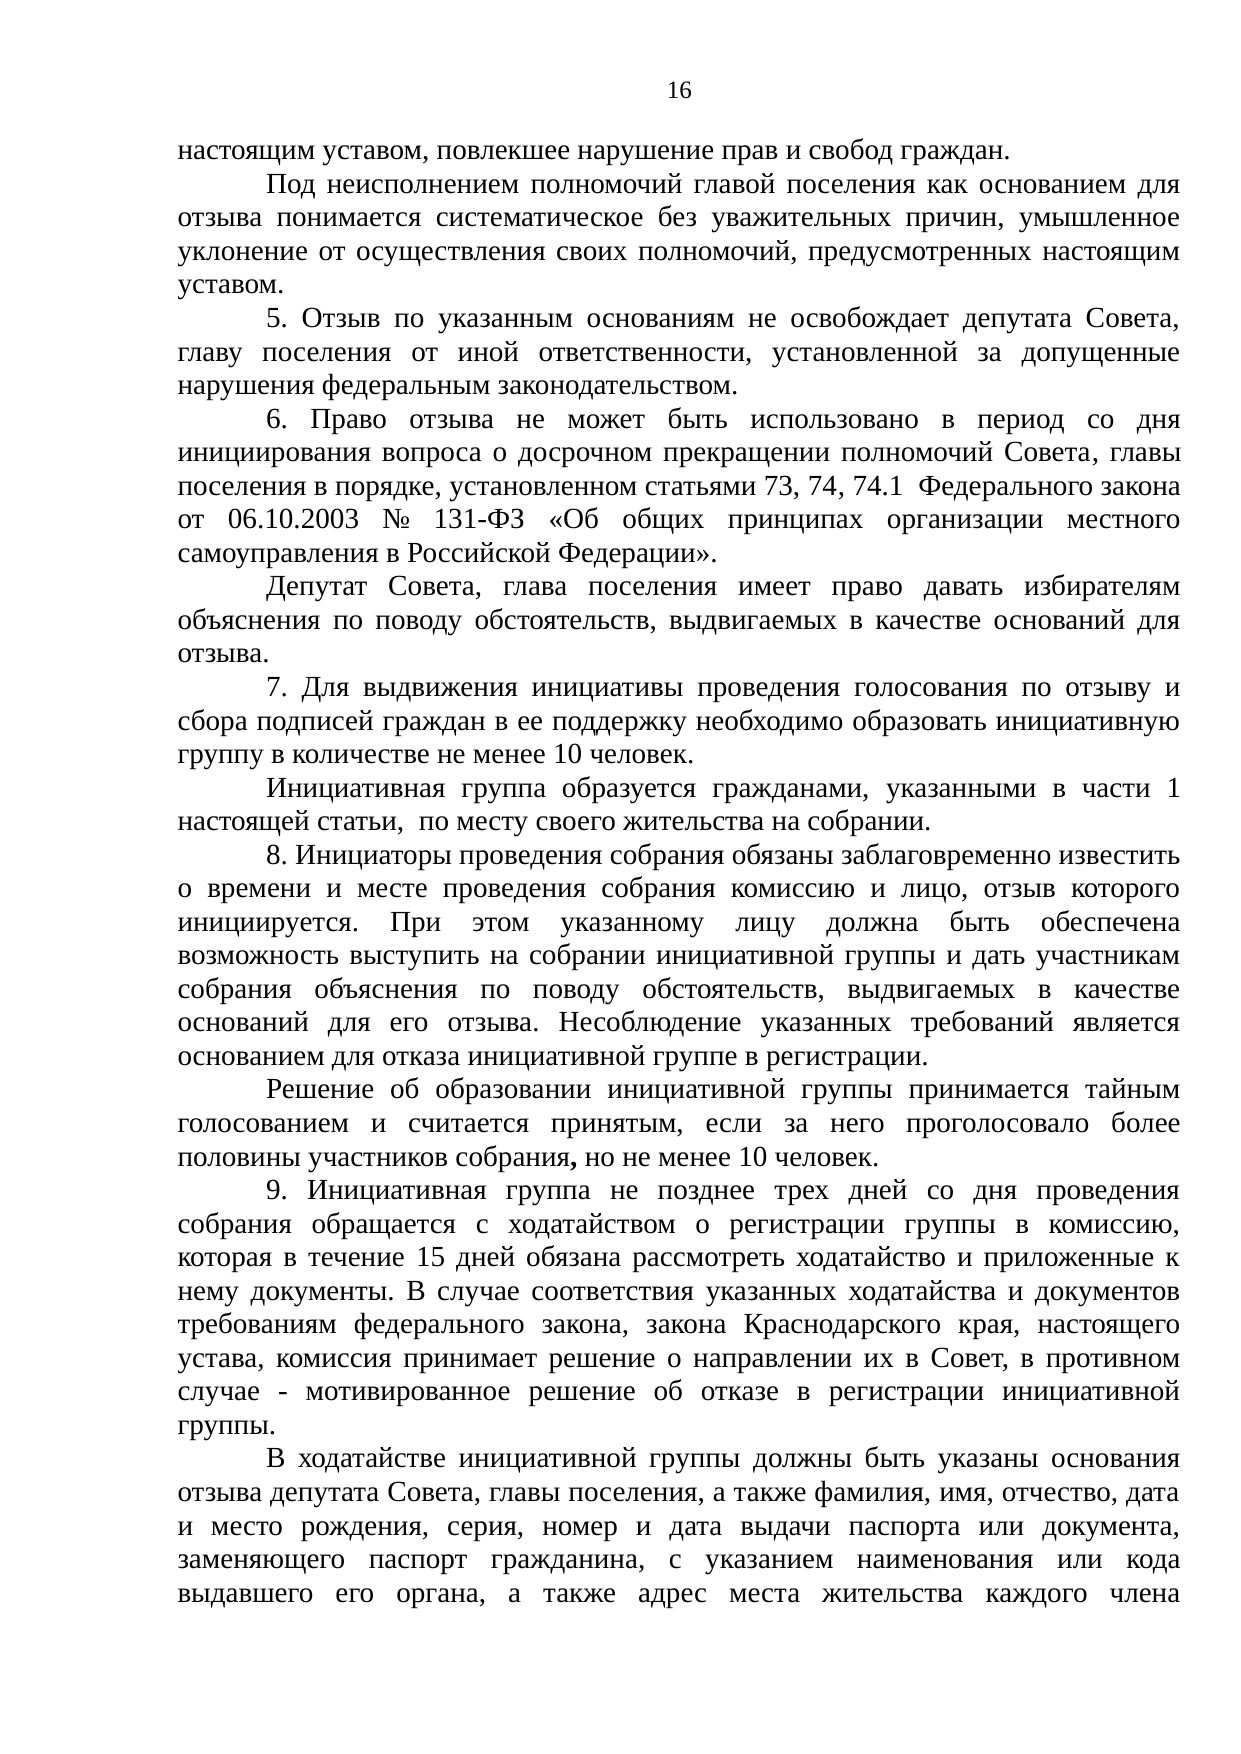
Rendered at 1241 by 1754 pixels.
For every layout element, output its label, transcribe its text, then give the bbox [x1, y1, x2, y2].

text 8. Инициаторы проведения собрания обязаны заблаговременно известить о времени и месте проведения собрания комиссию и лицо, отзыв которого инициируется. При этом указанному лицу должна быть обеспечена возможность выступить на собрании инициативной группы и дать участникам собрания объяснения по поводу обстоятельств, выдвигаемых в качестве оснований для его отзыва. Несоблюдение указанных требований является основанием для отказа инициативной группе в регистрации. [177, 837, 1181, 1072]
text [177, 1441, 1181, 1608]
text 9. Инициативная группа не позднее трех дней со дня проведения собрания обращается с ходатайством о регистрации группы в комиссию, которая в течение 15 дней обязана рассмотреть ходатайство и приложенные к нему документы. В случае соответствия указанных ходатайства и документов требованиям федерального закона, закона Краснодарского края, настоящего устава, комиссия принимает решение о направлении их в Совет, в противном случае - мотивированное решение об отказе в регистрации инициативной группы. [177, 1172, 1181, 1441]
text 6. Право отзыва не может быть использовано в период со дня инициирования вопроса о досрочном прекращении полномочий Совета, главы поселения в порядке, установленном статьями 73, 74, 74.1 Федерального закона от 06.10.2003 № 131-ФЗ «Об общих принципах организации местного самоуправления в Российской Федерации». [177, 401, 1181, 568]
text Инициативная группа образуется гражданами, указанными в части 1 настоящей статьи, по месту своего жительства на собрании. [177, 770, 1181, 837]
subtitle 5. Отзыв по указанным основаниям не освобождает депутата Совета, главу поселения от иной ответственности, установленной за допущенные нарушения федеральным законодательством. [177, 300, 1181, 401]
text Под неисполнением полномочий главой поселения как основанием для отзыва понимается систематическое без уважительных причин, умышленное уклонение от осуществления своих полномочий, предусмотренных настоящим уставом. [177, 166, 1181, 300]
text 7. Для выдвижения инициативы проведения голосования по отзыву и сбора подписей граждан в ее поддержку необходимо образовать инициативную группу в количестве не менее 10 человек. [177, 669, 1181, 770]
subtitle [177, 132, 1181, 166]
text Решение об образовании инициативной группы принимается тайным голосованием и считается принятым, если за него проголосовало более половины участников собрания, но не менее 10 человек. [177, 1072, 1181, 1172]
text Депутат Совета, глава поселения имеет право давать избирателям объяснения по поводу обстоятельств, выдвигаемых в качестве оснований для отзыва. [177, 568, 1181, 669]
